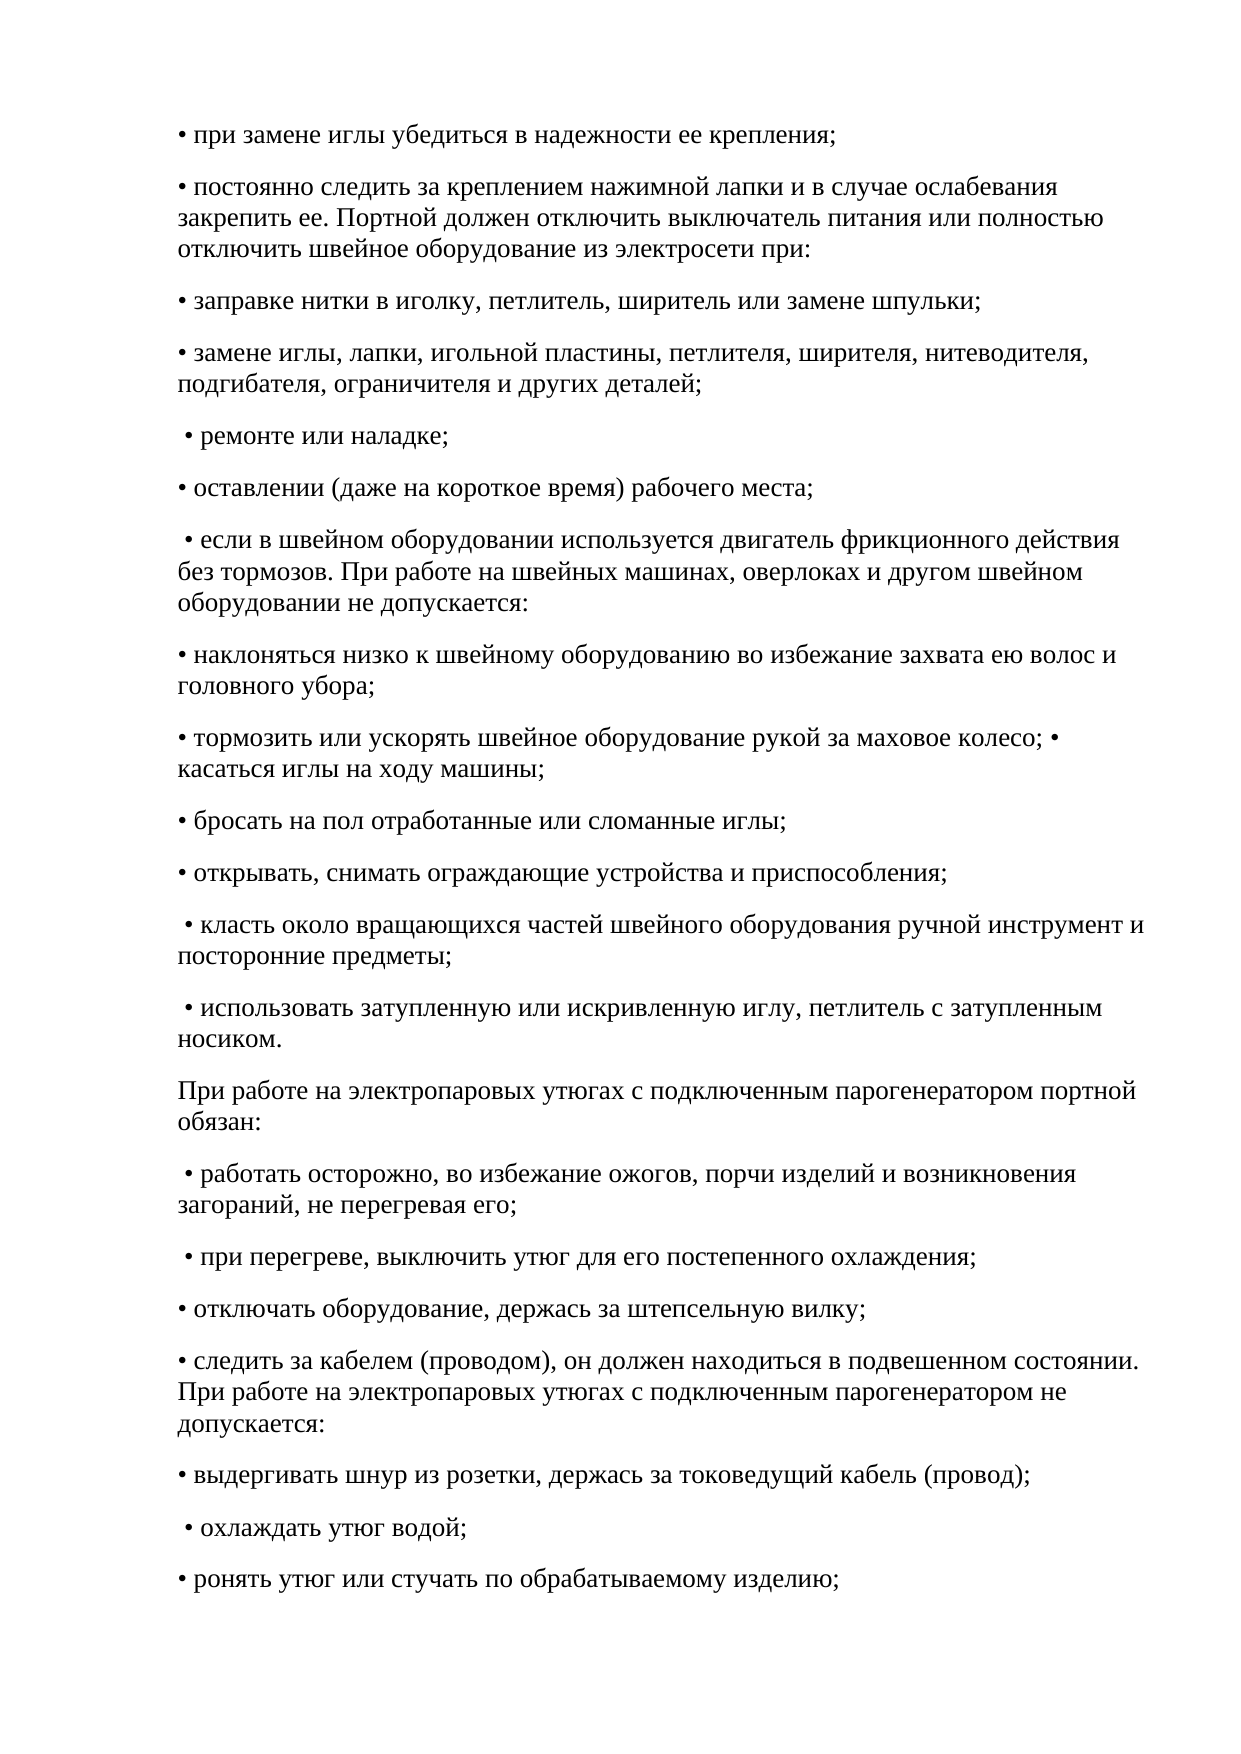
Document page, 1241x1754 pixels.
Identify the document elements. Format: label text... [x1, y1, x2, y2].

text • если в швейном оборудовании используется двигатель фрикционного действия без тормозов. При работе на швейных машинах, оверлоках и другом швейном оборудовании не допускается: [177, 523, 1152, 617]
text • постоянно следить за креплением нажимной лапки и в случае ослабевания закрепить ее. Портной должен отключить выключатель питания или полностью отключить швейное оборудование из электросети при: [177, 170, 1152, 263]
text • открывать, снимать ограждающие устройства и приспособления; [177, 856, 1152, 887]
text • следить за кабелем (проводом), он должен находиться в подвешенном состоянии. При работе на электропаровых утюгах с подключенным парогенератором не допускается: [177, 1344, 1152, 1438]
text • замене иглы, лапки, игольной пластины, петлителя, ширителя, нитеводителя, подгибателя, ограничителя и других деталей; [177, 336, 1152, 399]
text • ронять утюг или стучать по обрабатываемому изделию; [177, 1563, 1152, 1594]
text • при перегреве, выключить утюг для его постепенного охлаждения; [177, 1240, 1152, 1272]
text • бросать на пол отработанные или сломанные иглы; [177, 804, 1152, 835]
text • наклоняться низко к швейному оборудованию во избежание захвата ею волос и головного убора; [177, 638, 1152, 700]
text • тормозить или ускорять швейное оборудование рукой за маховое колесо; • касаться иглы на ходу машины; [177, 721, 1152, 783]
text • охлаждать утюг водой; [177, 1511, 1152, 1542]
text При работе на электропаровых утюгах с подключенным парогенератором портной обязан: [177, 1074, 1152, 1136]
text • работать осторожно, во избежание ожогов, порчи изделий и возникновения загораний, не перегревая его; [177, 1157, 1152, 1219]
text • при замене иглы убедиться в надежности ее крепления; [177, 118, 1152, 149]
text • выдергивать шнур из розетки, держась за токоведущий кабель (провод); [177, 1459, 1152, 1490]
text • заправке нитки в иголку, петлитель, ширитель или замене шпульки; [177, 284, 1152, 316]
text • отключать оборудование, держась за штепсельную вилку; [177, 1292, 1152, 1323]
text • ремонте или наладке; [177, 419, 1152, 451]
text • использовать затупленную или искривленную иглу, петлитель с затупленным носиком. [177, 991, 1152, 1053]
text • класть около вращающихся частей швейного оборудования ручной инструмент и посторонние предметы; [177, 908, 1152, 970]
text • оставлении (даже на короткое время) рабочего места; [177, 471, 1152, 503]
